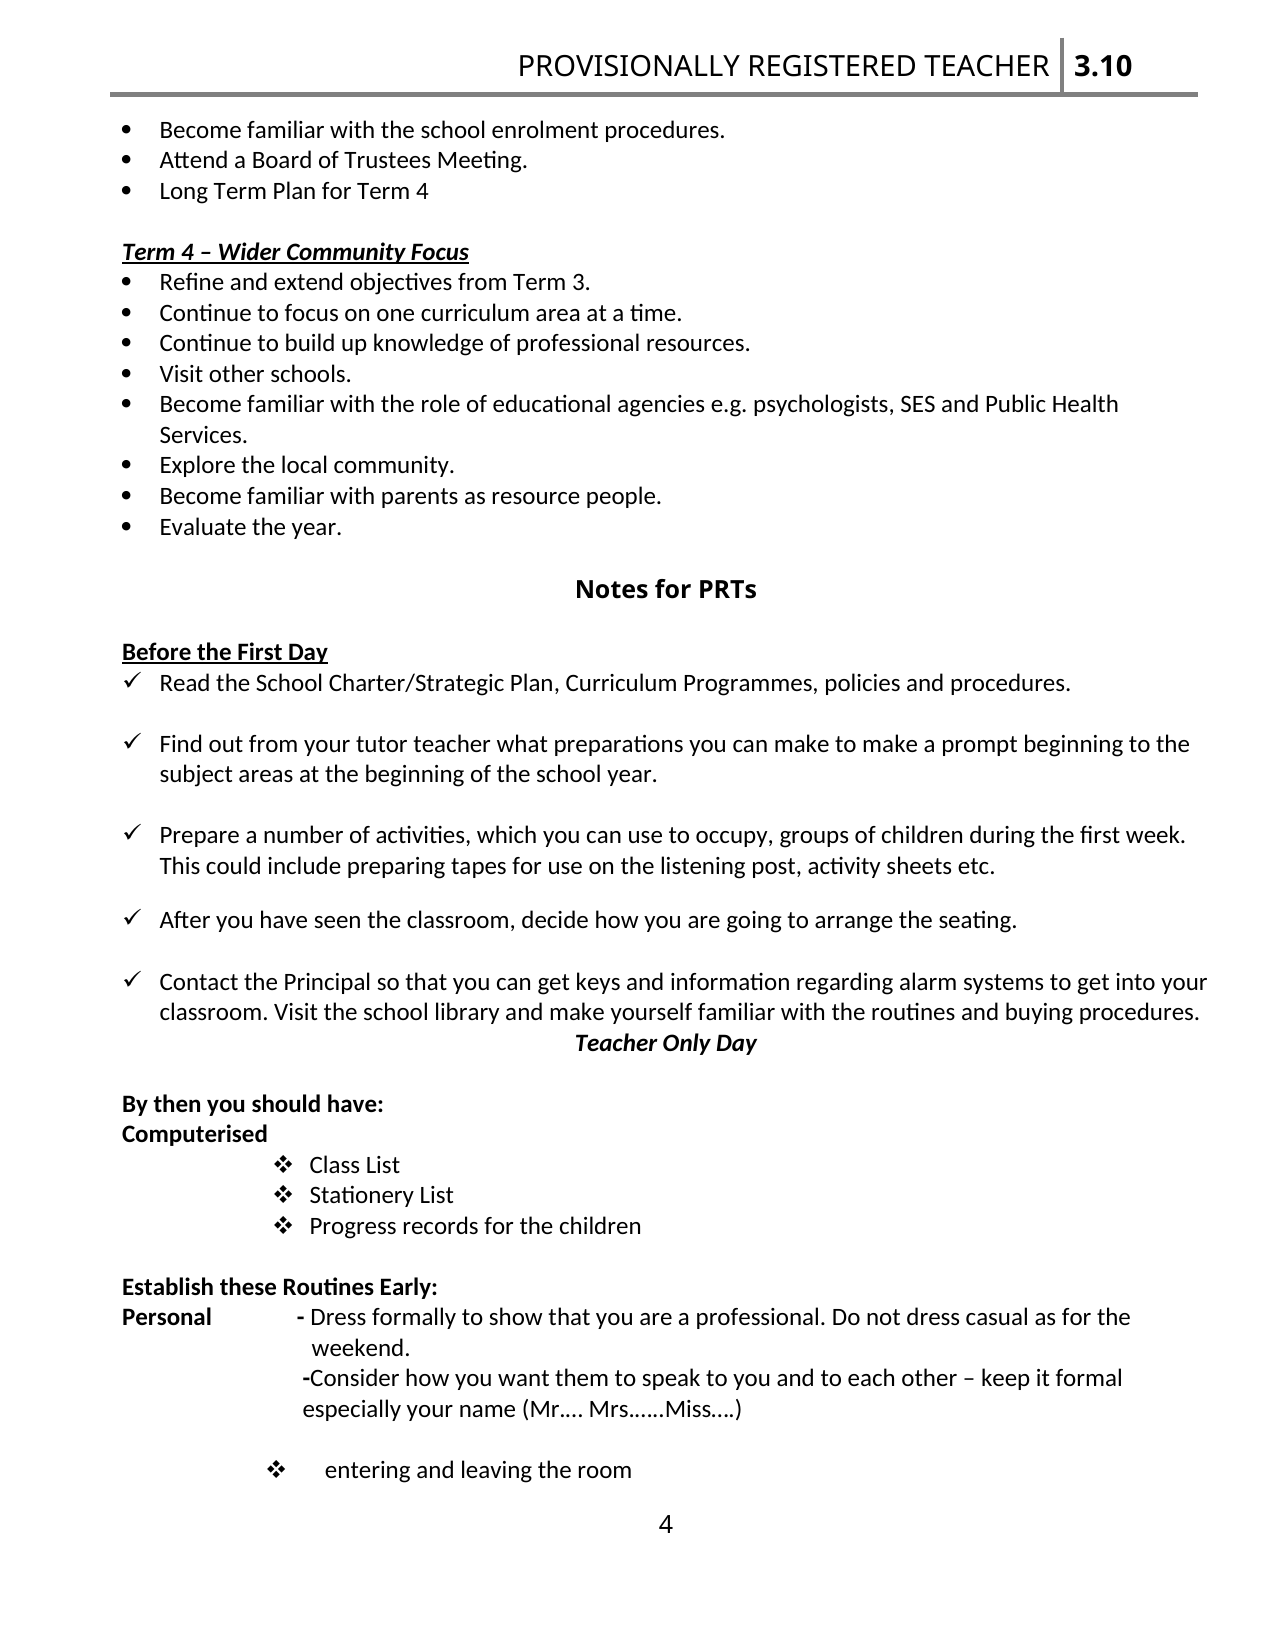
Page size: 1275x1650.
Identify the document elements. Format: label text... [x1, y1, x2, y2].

list Become familiar with parents as resource people. [122, 480, 1209, 511]
list Become familiar with the role of educational agencies e.g. psychologists, SES and Public Health Services. [122, 389, 1209, 450]
list Continue to build up knowledge of professional resources. [122, 328, 1209, 358]
list Visit other schools. [122, 358, 1209, 389]
text Establish these Routines Early: [122, 1271, 1209, 1301]
text Personal - Dress formally to show that you are a professional. Do not dress casual as for the weekend. [122, 1301, 1209, 1362]
list Read the School Charter/Strategic Plan, Curriculum Programmes, policies and procedures. [122, 667, 1209, 697]
subtitle Term 4 – Wider Community Focus [122, 236, 1209, 267]
list Explore the local community. [122, 450, 1209, 480]
list Continue to focus on one curriculum area at a time. [122, 297, 1209, 328]
list Become familiar with the school enrolment procedures. [122, 114, 1209, 144]
list entering and leaving the room [265, 1454, 1209, 1484]
text -Consider how you want them to speak to you and to each other – keep it formal especially your name (Mr.… Mrs.…..Miss….) [302, 1362, 1209, 1423]
list After you have seen the classroom, decide how you are going to arrange the seating. [122, 904, 1209, 935]
list Attend a Board of Trustees Meeting. [122, 144, 1209, 175]
list Prepare a number of activities, which you can use to occupy, groups of children during the first week. This could include preparing tapes for use on the listening post, activity sheets etc. [122, 819, 1209, 881]
subtitle Notes for PRTs [122, 572, 1209, 606]
list Long Term Plan for Term 4 [122, 175, 1209, 206]
list Contact the Principal so that you can get keys and information regarding alarm systems to get into your classroom. Visit the school library and make yourself familiar with the routines and buying procedures. [122, 966, 1209, 1027]
list Class List [272, 1149, 1209, 1179]
subtitle Before the First Day [122, 636, 1209, 667]
list Refine and extend objectives from Term 3. [122, 267, 1209, 297]
list Stationery List [272, 1179, 1209, 1210]
text Computerised [122, 1118, 1209, 1149]
list Find out from your tutor teacher what preparations you can make to make a prompt beginning to the subject areas at the beginning of the school year. [122, 728, 1209, 789]
list Progress records for the children [272, 1210, 1209, 1240]
subtitle Teacher Only Day [122, 1027, 1209, 1057]
list Evaluate the year. [122, 511, 1209, 541]
text By then you should have: [122, 1088, 1209, 1118]
